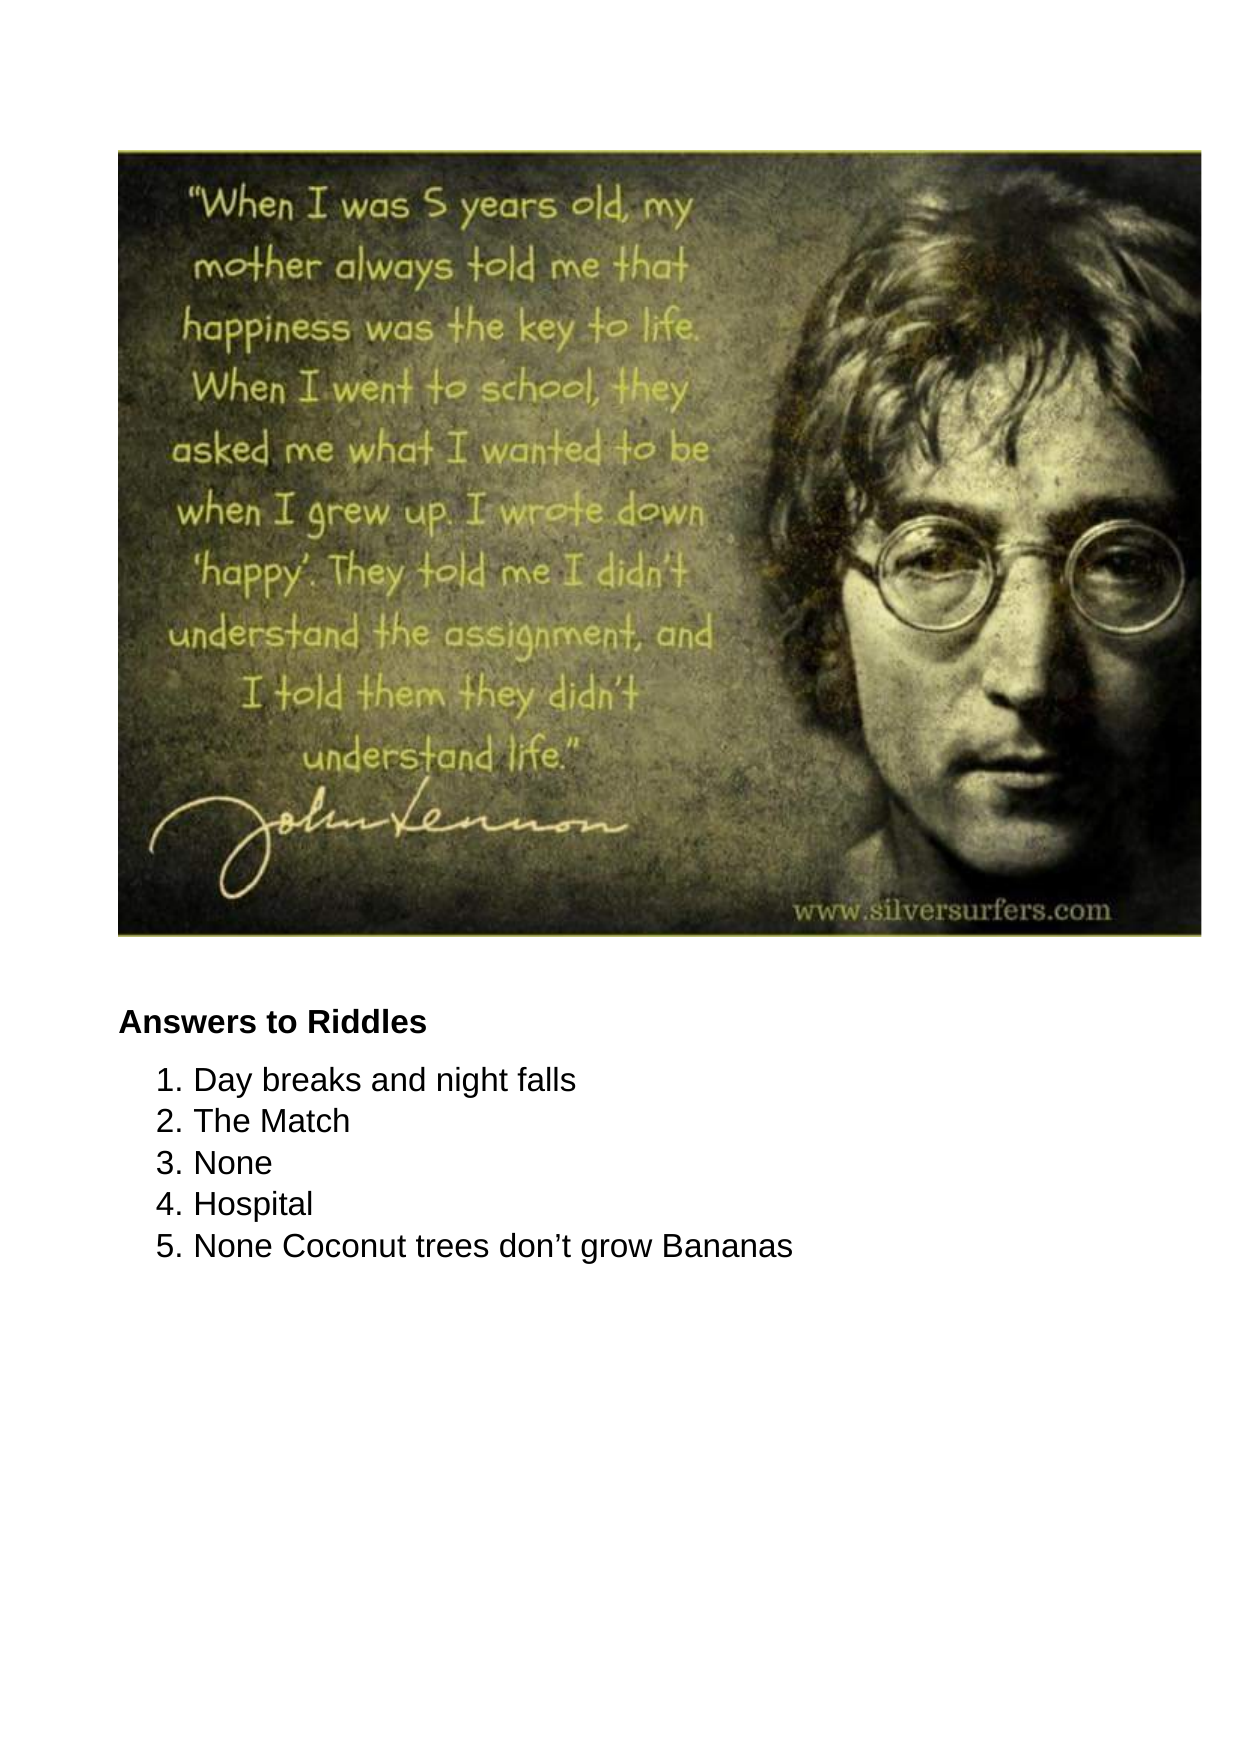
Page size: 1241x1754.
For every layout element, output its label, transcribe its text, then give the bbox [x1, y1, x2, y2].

picture [118, 150, 1202, 937]
list None [156, 1143, 1107, 1181]
list The Match [156, 1102, 1107, 1140]
list None Coconut trees don’t grow Bananas [156, 1226, 1107, 1264]
list Day breaks and night falls [156, 1060, 1107, 1098]
text Answers to Riddles [118, 1002, 1107, 1040]
list Hospital [156, 1184, 1107, 1223]
